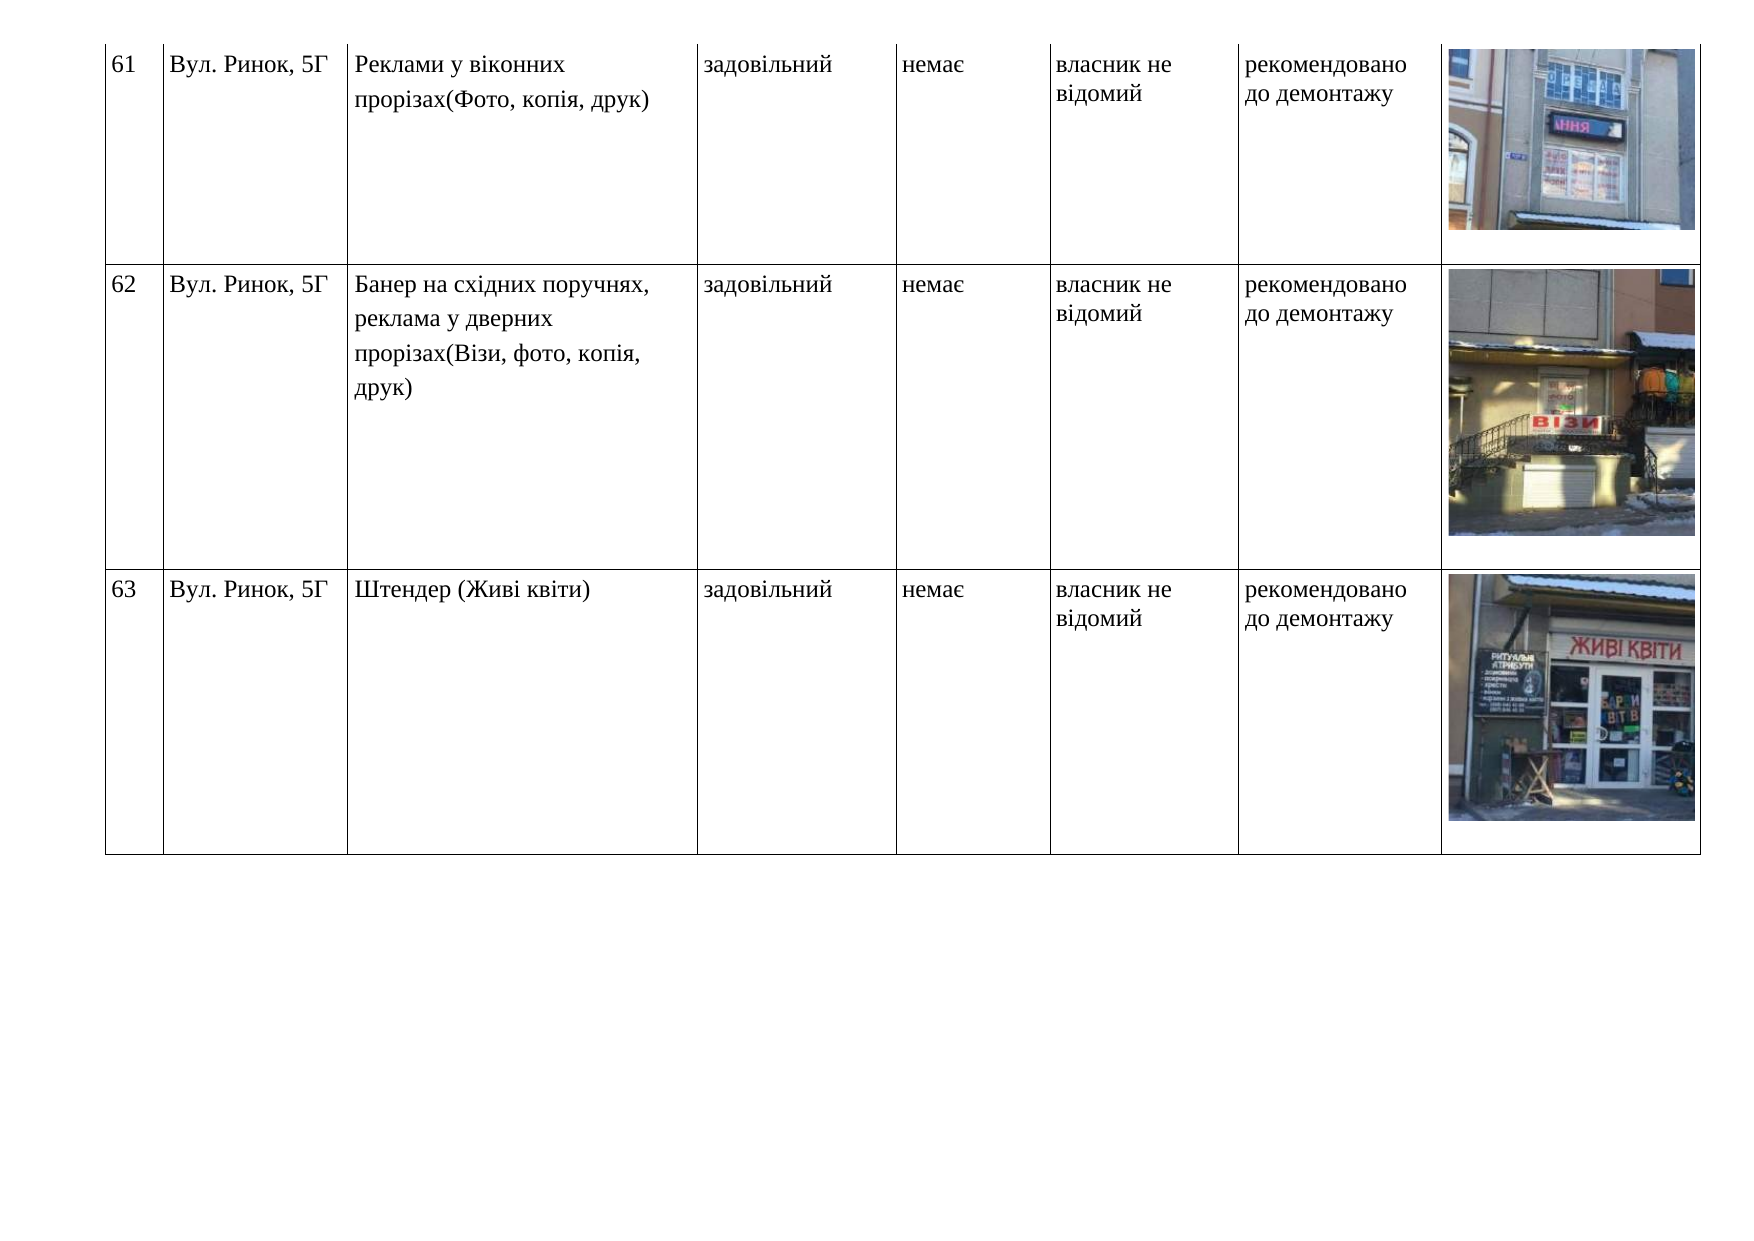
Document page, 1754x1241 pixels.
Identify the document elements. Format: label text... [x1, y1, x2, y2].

table_cell Вул. Ринок, 5Г [164, 265, 347, 569]
table_cell [1442, 265, 1700, 569]
table_cell власник не відомий [1051, 265, 1238, 569]
table_header задовільний [698, 44, 896, 263]
table_cell рекомендовано до демонтажу [1239, 265, 1441, 569]
table_header рекомендовано до демонтажу [1239, 44, 1441, 263]
table_cell Вул. Ринок, 5Г [164, 570, 347, 854]
picture [1448, 49, 1695, 230]
table_cell задовільний [698, 265, 896, 569]
table_header [1442, 44, 1700, 263]
table_cell Штендер (Живі квіти) [348, 570, 697, 854]
table_header немає [897, 44, 1050, 263]
table_header 61 [106, 44, 163, 263]
table_header Реклами у віконних прорізах(Фото, копія, друк) [348, 44, 697, 263]
table_cell 62 [106, 265, 163, 569]
table_cell немає [897, 570, 1050, 854]
table_cell 63 [106, 570, 163, 854]
table_cell власник не відомий [1051, 570, 1238, 854]
table_cell рекомендовано до демонтажу [1239, 570, 1441, 854]
table_header Вул. Ринок, 5Г [164, 44, 347, 263]
table_cell задовільний [698, 570, 896, 854]
table_cell [1442, 570, 1700, 854]
picture [1448, 574, 1695, 821]
table_cell немає [897, 265, 1050, 569]
picture [1448, 269, 1695, 536]
table_header власник не відомий [1051, 44, 1238, 263]
table_cell Банер на східних поручнях, реклама у дверних прорізах(Візи, фото, копія, друк) [348, 265, 697, 569]
